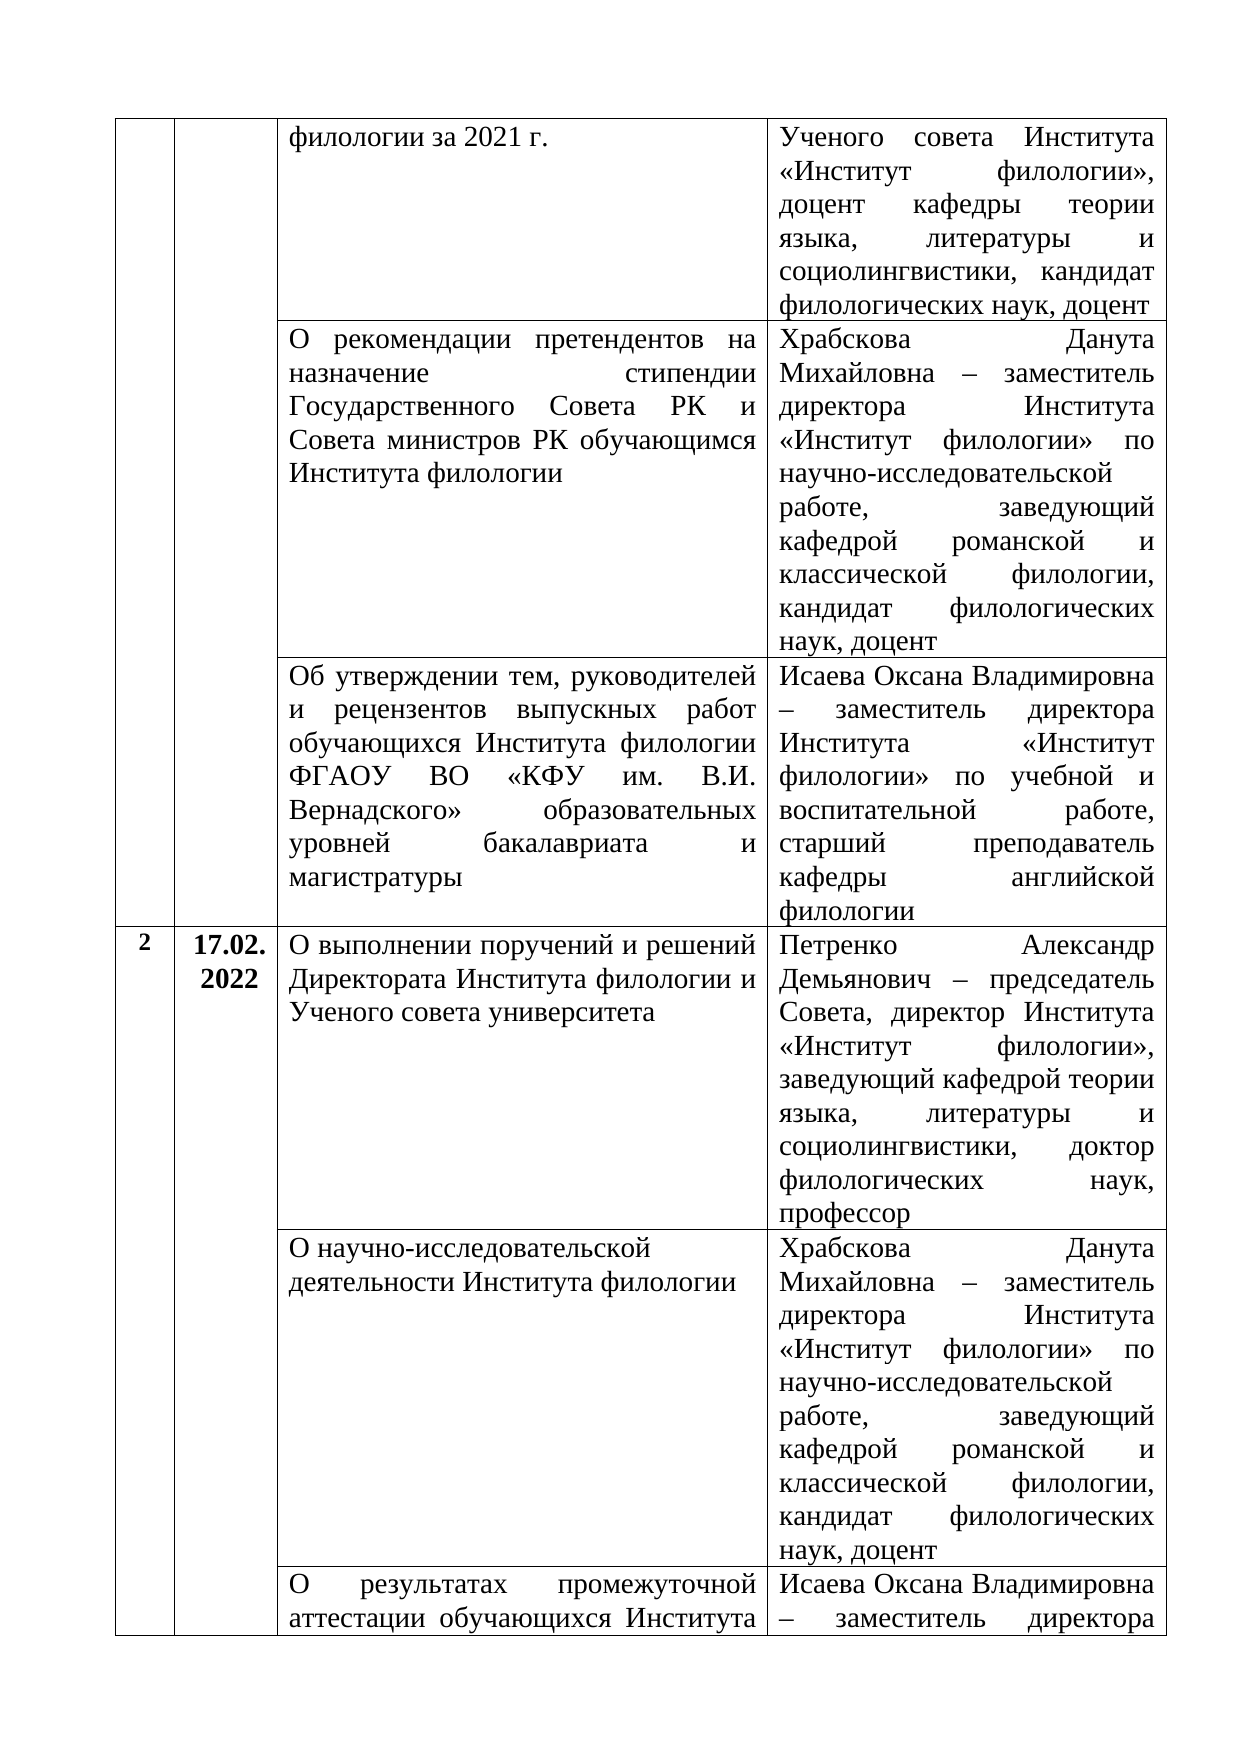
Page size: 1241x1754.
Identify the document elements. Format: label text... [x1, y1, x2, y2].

table_cell 2 [116, 927, 174, 1635]
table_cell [278, 1567, 767, 1635]
table_cell Петренко Александр Демьянович – председатель Совета, директор Института «Институт филологии», заведующий кафедрой теории языка, литературы и социолингвистики, доктор филологических наук, профессор [768, 927, 1166, 1229]
table_cell О выполнении поручений и решений Директората Института филологии и Ученого совета университета [278, 927, 767, 1229]
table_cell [278, 119, 767, 320]
table_cell Об утверждении тем, руководителей и рецензентов выпускных работ обучающихся Института филологии ФГАОУ ВО «КФУ им. В.И. Вернадского» образовательных уровней бакалавриата и магистратуры [278, 658, 767, 926]
table_cell О рекомендации претендентов на назначение стипендии Государственного Совета РК и Совета министров РК обучающимся Института филологии [278, 321, 767, 657]
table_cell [768, 119, 1166, 320]
table_cell О научно-исследовательской деятельности Института филологии [278, 1230, 767, 1566]
table_cell 17.02.2022 [175, 927, 277, 1635]
